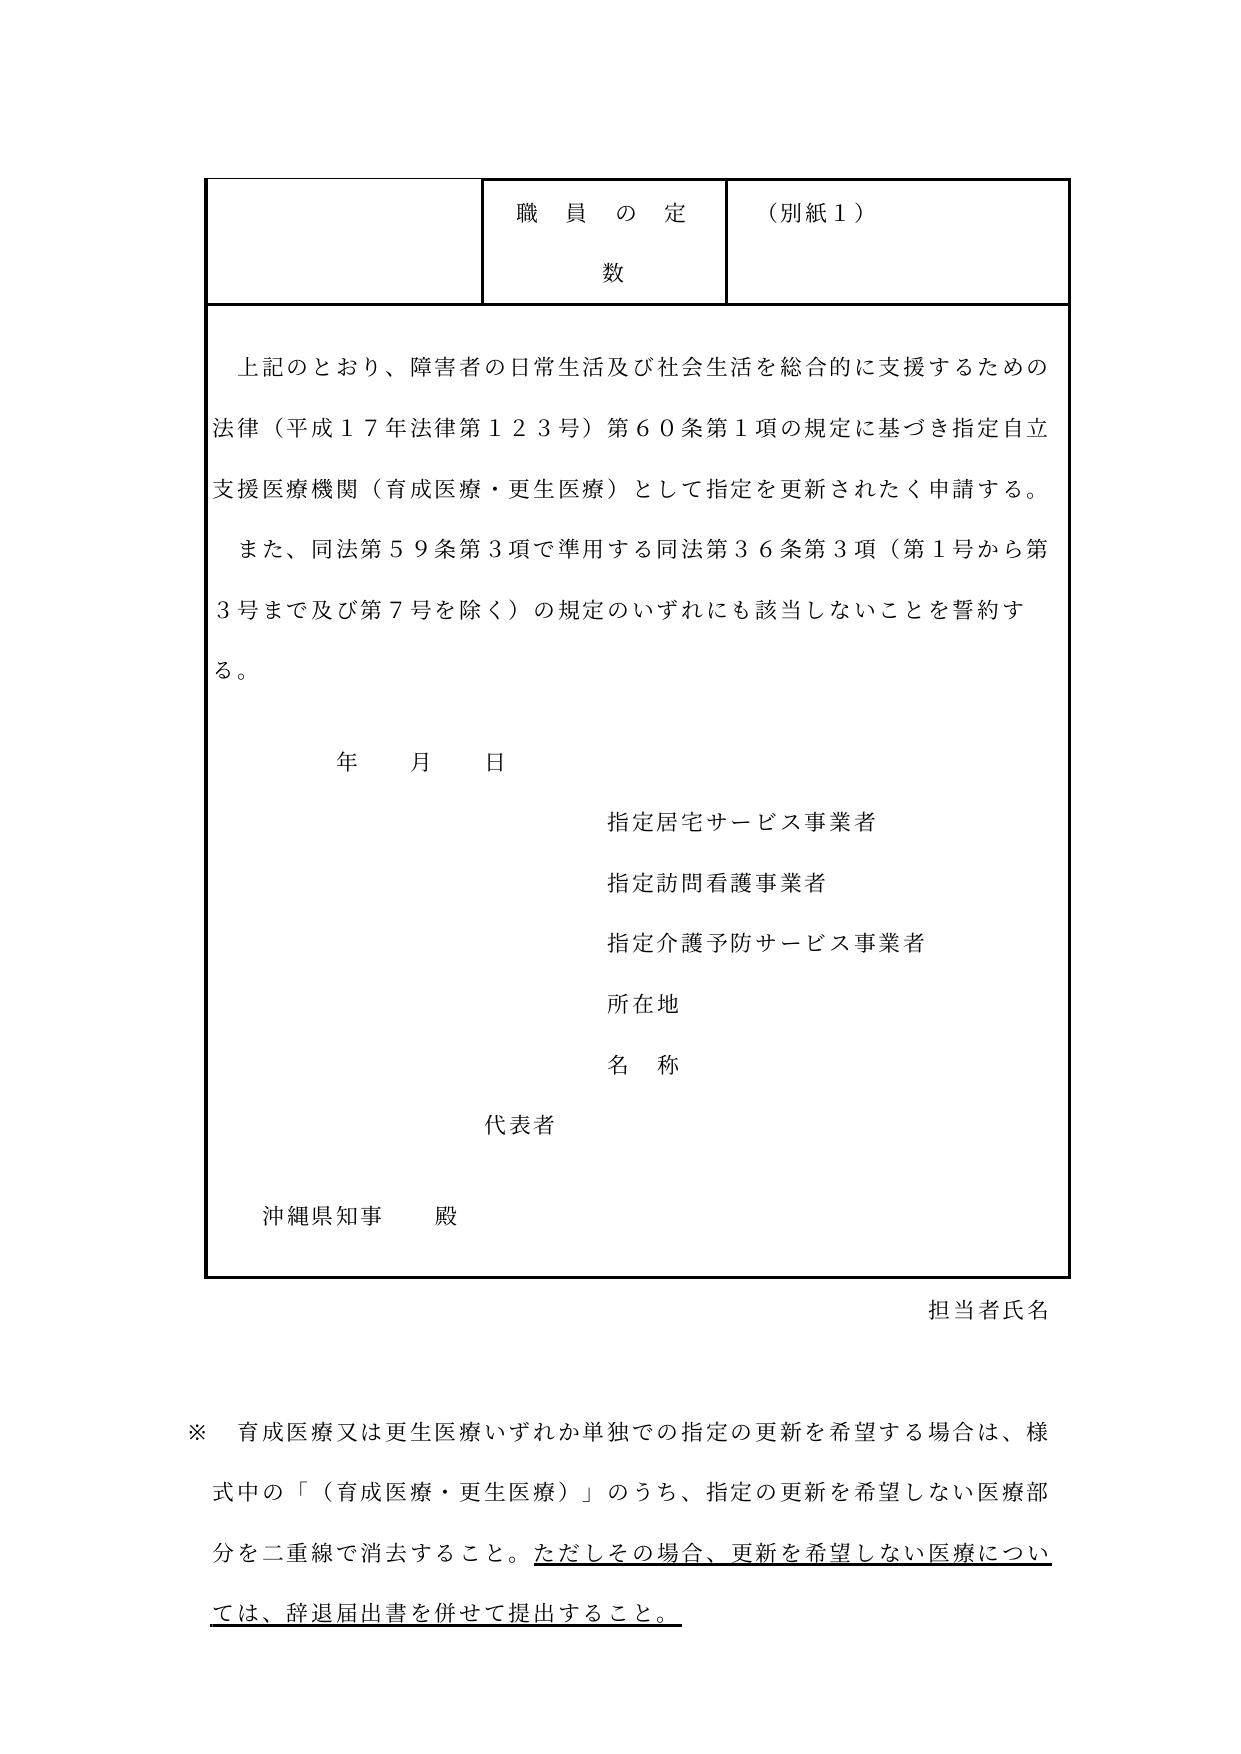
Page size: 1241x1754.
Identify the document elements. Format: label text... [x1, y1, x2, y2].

table_cell （別紙１） [728, 181, 1068, 303]
table_cell 職員の定数 [484, 181, 725, 303]
table_cell 上記のとおり、障害者の日常生活及び社会生活を総合的に支援するための法律（平成１７年法律第１２３号）第６０条第１項の規定に基づき指定自立支援医療機関（育成医療・更生医療）として指定を更新されたく申請する。 また、同法第５９条第３項で準用する同法第３６条第３項（第１号から第３号まで及び第７号を除く）の規定のいずれにも該当しないことを誓約する。 年 月 日 指定居宅サービス事業者 指定訪問看護事業者 指定介護予防サービス事業者 所在地 名 称 代表者 沖縄県知事 殿 [208, 306, 1068, 1276]
text 担当者氏名 [188, 1279, 1052, 1339]
text ※ 育成医療又は更生医療いずれか単独での指定の更新を希望する場合は、様式中の「（育成医療・更生医療）」のうち、指定の更新を希望しない医療部分を二重線で消去すること。ただしその場合、更新を希望しない医療については、辞退届出書を併せて提出すること。 [188, 1400, 1052, 1643]
